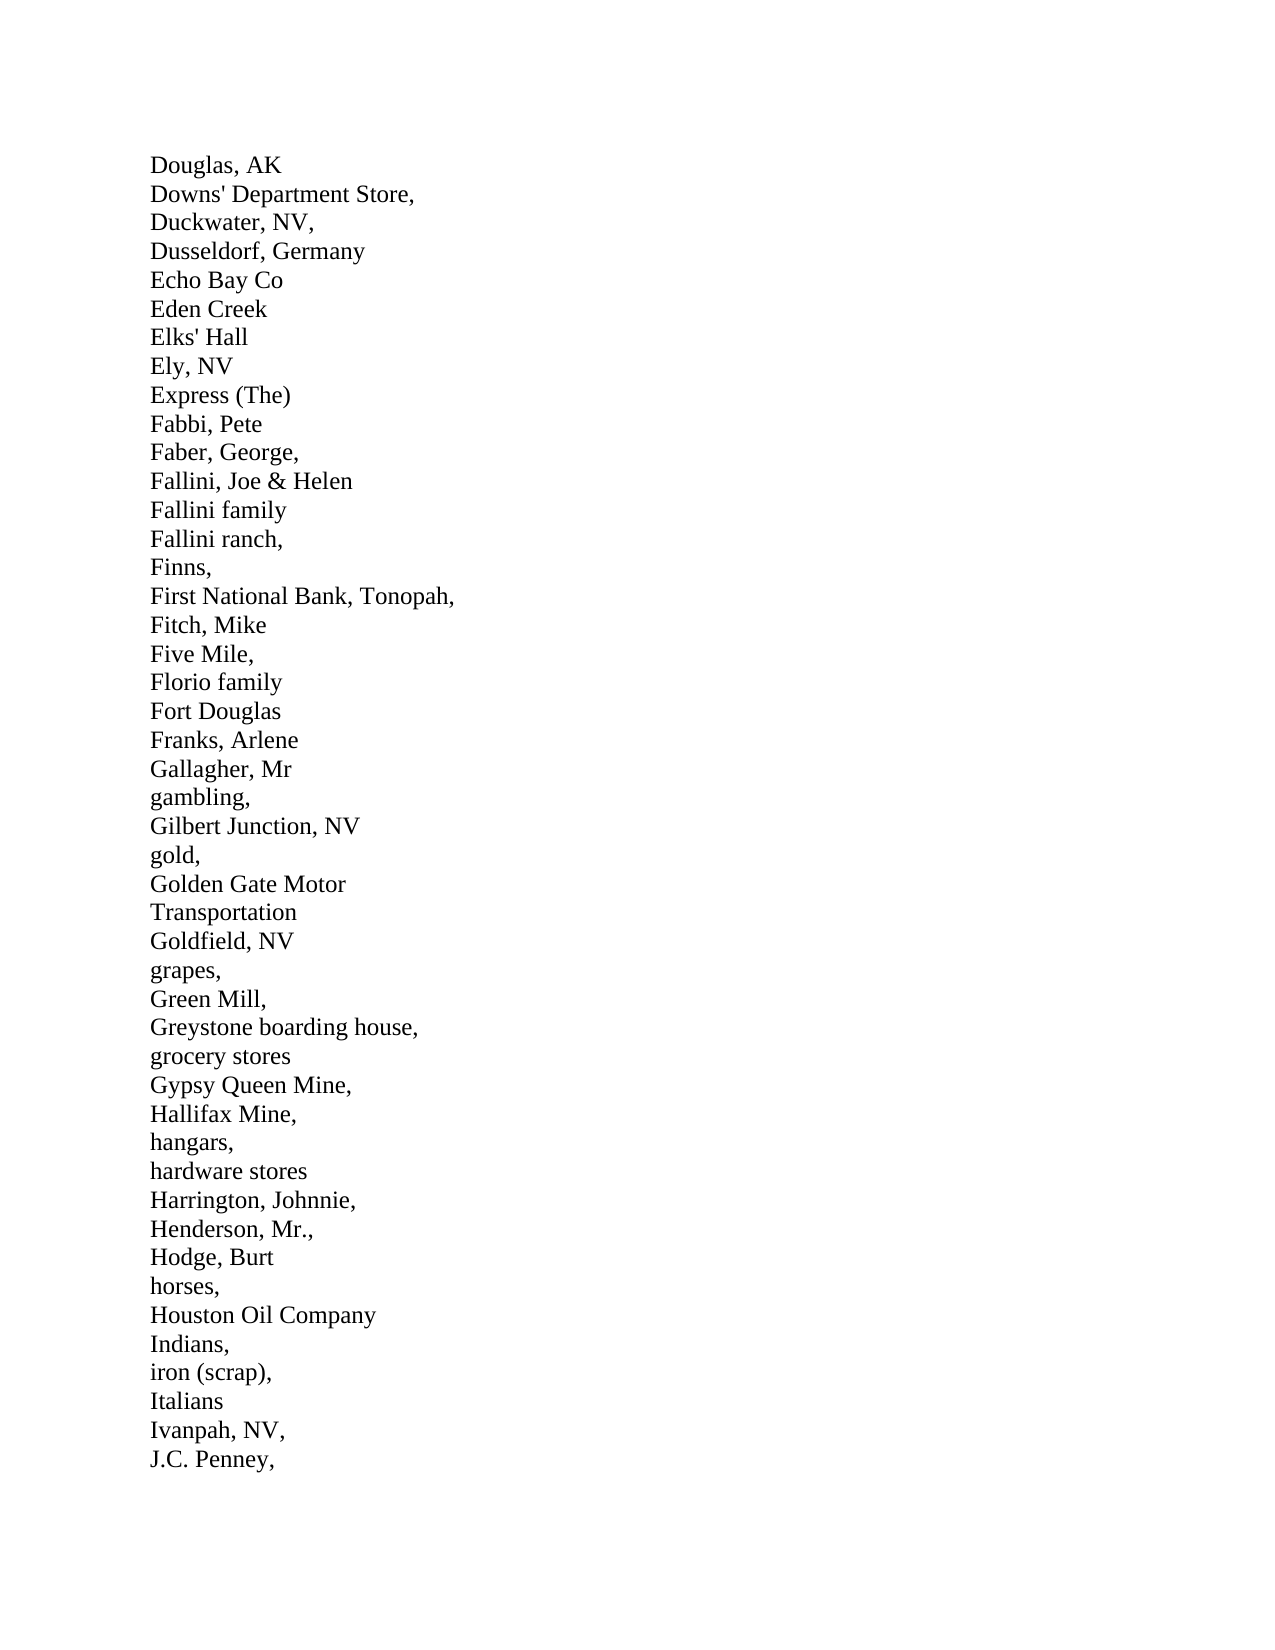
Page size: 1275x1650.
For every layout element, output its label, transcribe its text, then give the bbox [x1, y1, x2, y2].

text Elks' Hall [150, 322, 1125, 351]
text Dusseldorf, Germany [150, 236, 1125, 265]
text Hodge, Burt [150, 1242, 1125, 1271]
text Harrington, Johnnie, [150, 1185, 1125, 1214]
text Houston Oil Company [150, 1300, 1125, 1329]
text Franks, Arlene [150, 725, 1125, 754]
text Florio family [150, 667, 1125, 696]
text horses, [150, 1271, 1125, 1300]
text Goldfield, NV [150, 926, 1125, 955]
text Gilbert Junction, NV [150, 811, 1125, 840]
text Gypsy Queen Mine, [150, 1070, 1125, 1099]
text grocery stores [150, 1041, 1125, 1070]
text Transportation [150, 897, 1125, 926]
text Fort Douglas [150, 696, 1125, 725]
text Duckwater, NV, [150, 207, 1125, 236]
text Fallini ranch, [150, 524, 1125, 552]
text Douglas, AK [150, 150, 1125, 179]
text gold, [150, 840, 1125, 869]
text Fabbi, Pete [150, 409, 1125, 437]
text Green Mill, [150, 984, 1125, 1012]
text Gallagher, Mr [150, 754, 1125, 782]
text Golden Gate Motor [150, 869, 1125, 897]
text Greystone boarding house, [150, 1012, 1125, 1041]
text Downs' Department Store, [150, 179, 1125, 207]
text Finns, [150, 552, 1125, 581]
text Indians, [150, 1329, 1125, 1357]
text Ely, NV [150, 351, 1125, 380]
text Italians [150, 1386, 1125, 1415]
text J.C. Penney, [150, 1444, 1125, 1472]
text Faber, George, [150, 437, 1125, 466]
text Fallini family [150, 495, 1125, 524]
text hardware stores [150, 1156, 1125, 1185]
text Hallifax Mine, [150, 1099, 1125, 1127]
text Express (The) [150, 380, 1125, 409]
text Five Mile, [150, 639, 1125, 667]
text hangars, [150, 1127, 1125, 1156]
text iron (scrap), [150, 1357, 1125, 1386]
text Eden Creek [150, 294, 1125, 322]
text Henderson, Mr., [150, 1214, 1125, 1242]
text gambling, [150, 782, 1125, 811]
text Ivanpah, NV, [150, 1415, 1125, 1444]
text Fallini, Joe & Helen [150, 466, 1125, 495]
text Fitch, Mike [150, 610, 1125, 639]
text Echo Bay Co [150, 265, 1125, 294]
text grapes, [150, 955, 1125, 984]
text First National Bank, Tonopah, [150, 581, 1125, 610]
